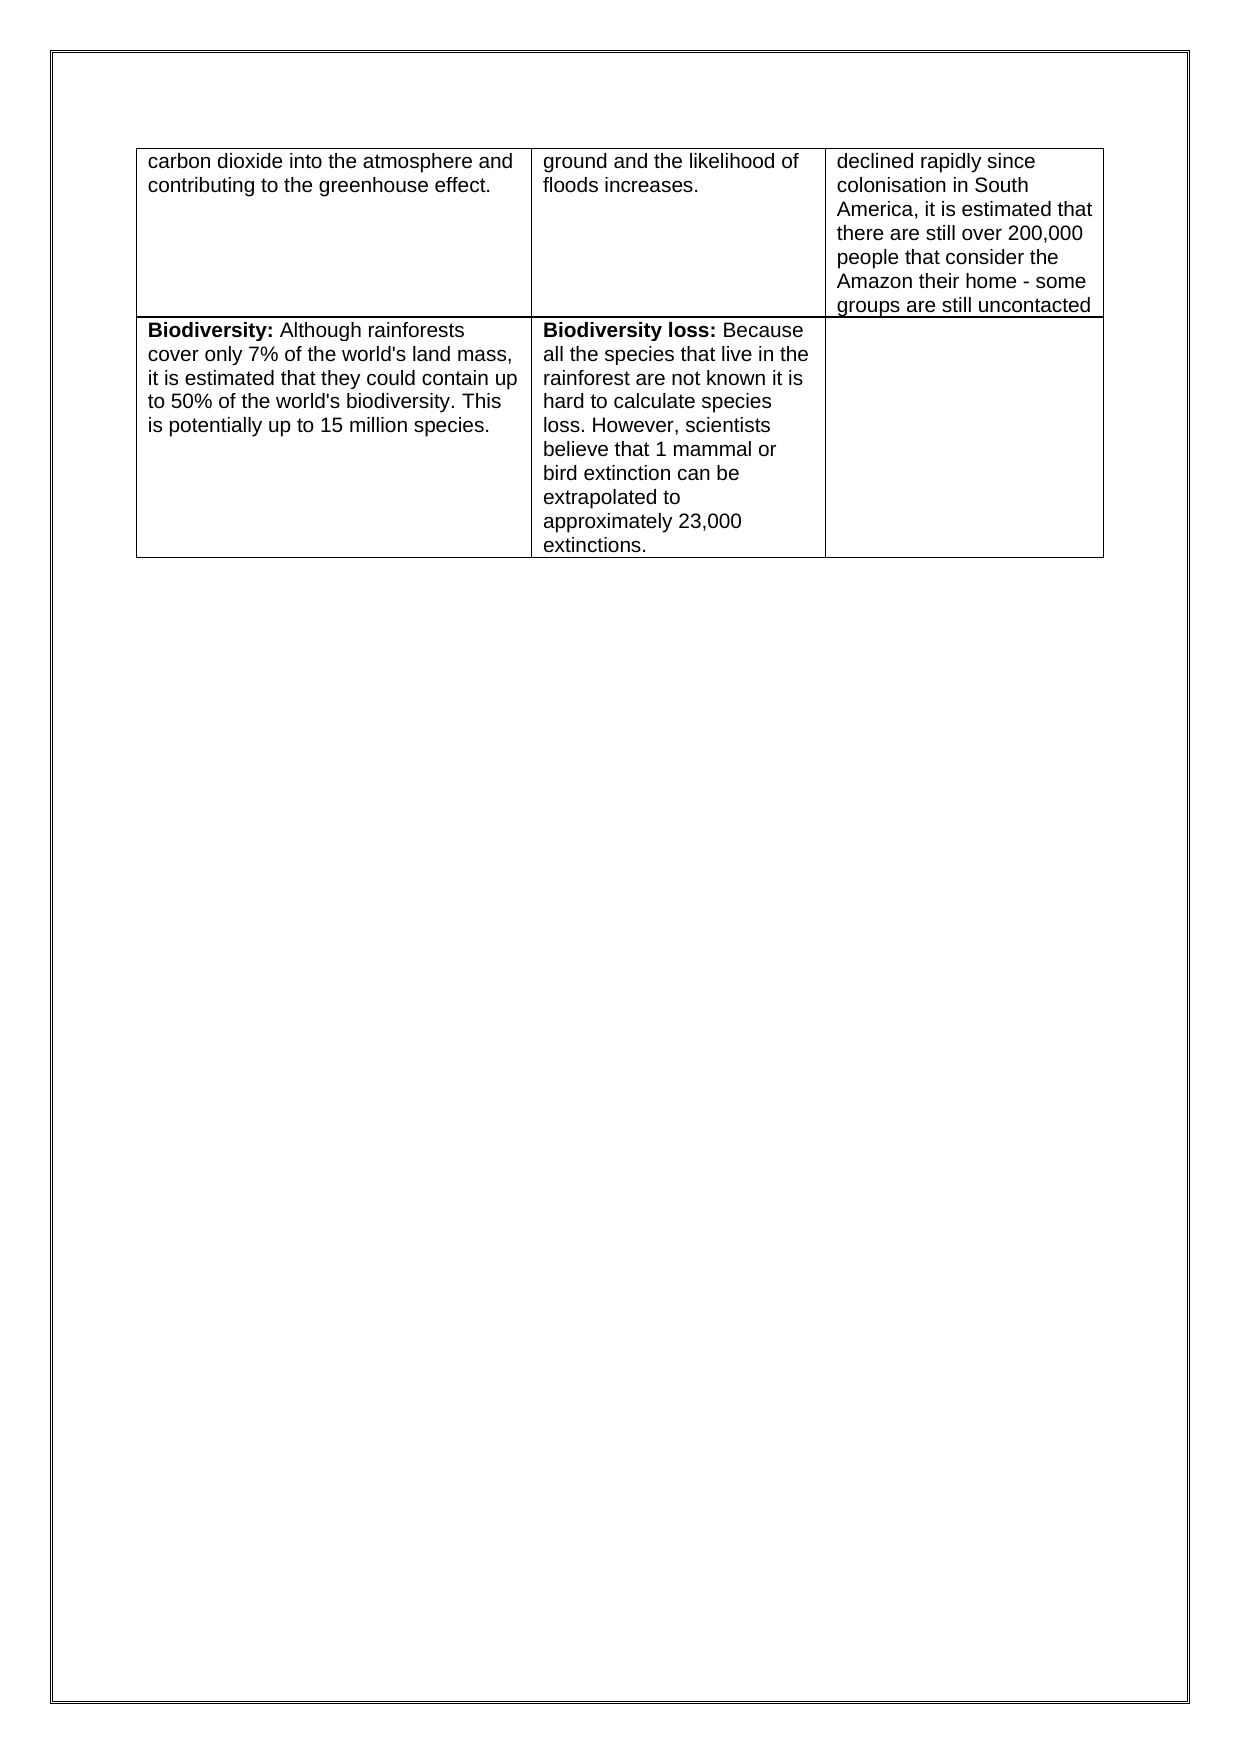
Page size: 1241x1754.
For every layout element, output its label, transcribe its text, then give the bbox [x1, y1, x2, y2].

table_cell Biodiversity loss: Because all the species that live in the rainforest are not known it is hard to calculate species loss. However, scientists believe that 1 mammal or bird extinction can be extrapolated to approximately 23,000 extinctions. [647, 318, 825, 557]
table_cell Biodiversity: Although rainforests cover only 7% of the world's land mass, it is estimated that they could contain up to 50% of the world's biodiversity. This is potentially up to 15 million species. [137, 318, 531, 557]
table_cell [826, 318, 1103, 557]
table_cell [826, 149, 1103, 316]
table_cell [532, 149, 825, 316]
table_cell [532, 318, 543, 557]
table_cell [137, 149, 531, 316]
